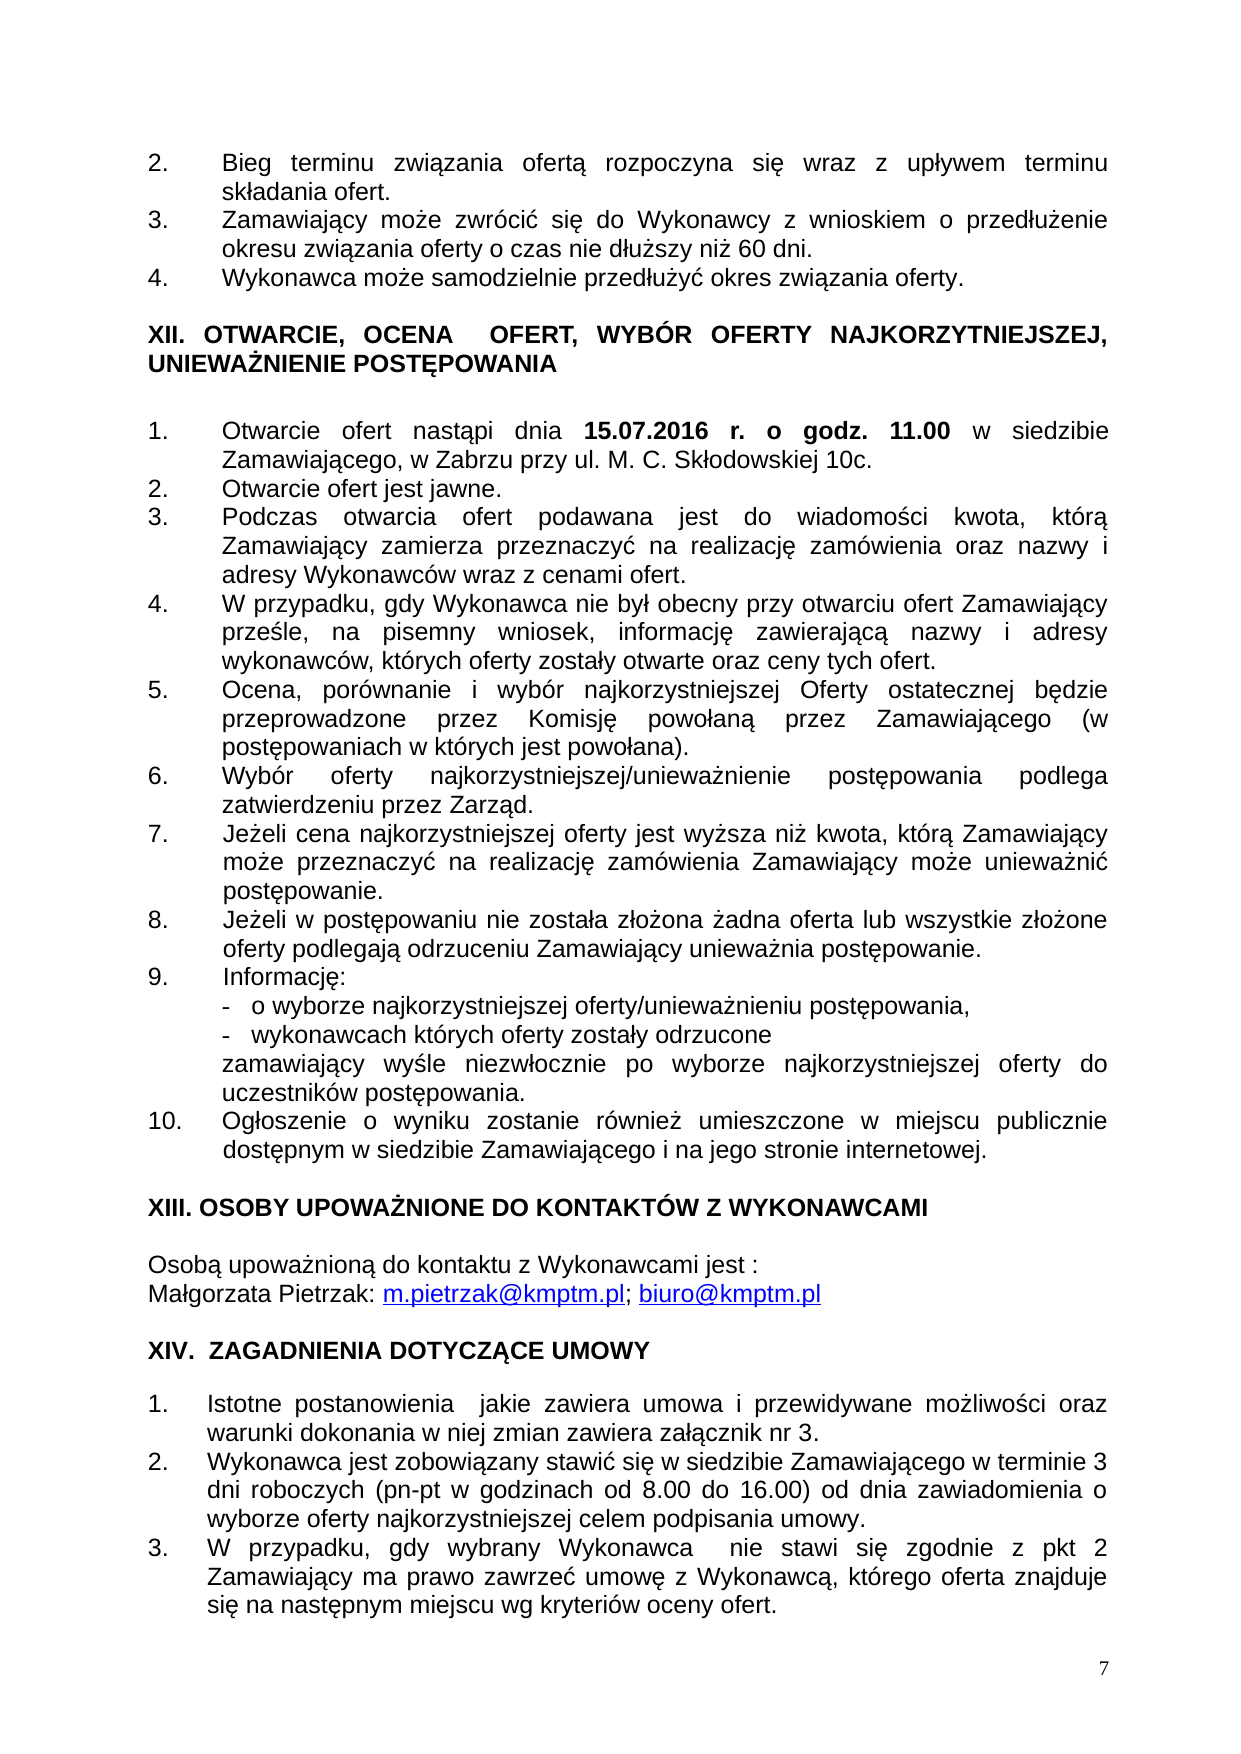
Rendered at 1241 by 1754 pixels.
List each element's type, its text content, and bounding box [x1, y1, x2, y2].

list Wykonawca może samodzielnie przedłużyć okres związania oferty. [148, 263, 1109, 291]
list Bieg terminu związania ofertą rozpoczyna się wraz z upływem terminu składania ofert. [148, 148, 1109, 205]
list Jeżeli w postępowaniu nie została złożona żadna oferta lub wszystkie złożone oferty podlegają odrzuceniu Zamawiający unieważnia postępowanie. [148, 905, 1109, 962]
subtitle Otwarcie ofert nastąpi dnia 15.07.2016 r. o godz. 11.00 w siedzibie Zamawiającego, w Zabrzu przy ul. M. C. Skłodowskiej 10c. [148, 416, 1109, 474]
list o wyborze najkorzystniejszej oferty/unieważnieniu postępowania, [222, 991, 1109, 1020]
subtitle Otwarcie ofert jest jawne. [148, 474, 1109, 502]
list Wykonawca jest zobowiązany stawić się w siedzibie Zamawiającego w terminie 3 dni roboczych (pn-pt w godzinach od 8.00 do 16.00) od dnia zawiadomienia o wyborze oferty najkorzystniejszej celem podpisania umowy. [148, 1447, 1109, 1533]
subtitle XIII. OSOBY UPOWAŻNIONE DO KONTAKTÓW Z WYKONAWCAMI [148, 1193, 1109, 1221]
subtitle XII. OTWARCIE, OCENA OFERT, WYBÓR OFERTY NAJKORZYTNIEJSZEJ, UNIEWAŻNIENIE POSTĘPOWANIA [148, 320, 1109, 378]
list Zamawiający może zwrócić się do Wykonawcy z wnioskiem o przedłużenie okresu związania oferty o czas nie dłuższy niż 60 dni. [148, 205, 1109, 263]
text Małgorzata Pietrzak: m.pietrzak@kmptm.pl; biuro@kmptm.pl [148, 1279, 1109, 1308]
text zamawiający wyśle niezwłocznie po wyborze najkorzystniejszej oferty do uczestników postępowania. [222, 1049, 1109, 1106]
subtitle Ocena, porównanie i wybór najkorzystniejszej Oferty ostatecznej będzie przeprowadzone przez Komisję powołaną przez Zamawiającego (w postępowaniach w których jest powołana). [148, 675, 1109, 761]
list W przypadku, gdy wybrany Wykonawca nie stawi się zgodnie z pkt 2 Zamawiający ma prawo zawrzeć umowę z Wykonawcą, którego oferta znajduje się na następnym miejscu wg kryteriów oceny ofert. [148, 1533, 1109, 1619]
subtitle XIV. ZAGADNIENIA DOTYCZĄCE UMOWY [148, 1336, 1109, 1365]
subtitle Wybór oferty najkorzystniejszej/unieważnienie postępowania podlega zatwierdzeniu przez Zarząd. [148, 761, 1109, 819]
subtitle W przypadku, gdy Wykonawca nie był obecny przy otwarciu ofert Zamawiający prześle, na pisemny wniosek, informację zawierającą nazwy i adresy wykonawców, których oferty zostały otwarte oraz ceny tych ofert. [148, 589, 1109, 675]
subtitle Podczas otwarcia ofert podawana jest do wiadomości kwota, którą Zamawiający zamierza przeznaczyć na realizację zamówienia oraz nazwy i adresy Wykonawców wraz z cenami ofert. [148, 502, 1109, 589]
list wykonawcach których oferty zostały odrzucone [222, 1020, 1109, 1049]
list Informację: [148, 962, 1109, 991]
text Osobą upoważnioną do kontaktu z Wykonawcami jest : [148, 1250, 1109, 1279]
list Jeżeli cena najkorzystniejszej oferty jest wyższa niż kwota, którą Zamawiający może przeznaczyć na realizację zamówienia Zamawiający może unieważnić postępowanie. [148, 819, 1109, 905]
list Ogłoszenie o wyniku zostanie również umieszczone w miejscu publicznie dostępnym w siedzibie Zamawiającego i na jego stronie internetowej. [148, 1106, 1109, 1164]
list Istotne postanowienia jakie zawiera umowa i przewidywane możliwości oraz warunki dokonania w niej zmian zawiera załącznik nr 3. [148, 1389, 1109, 1447]
